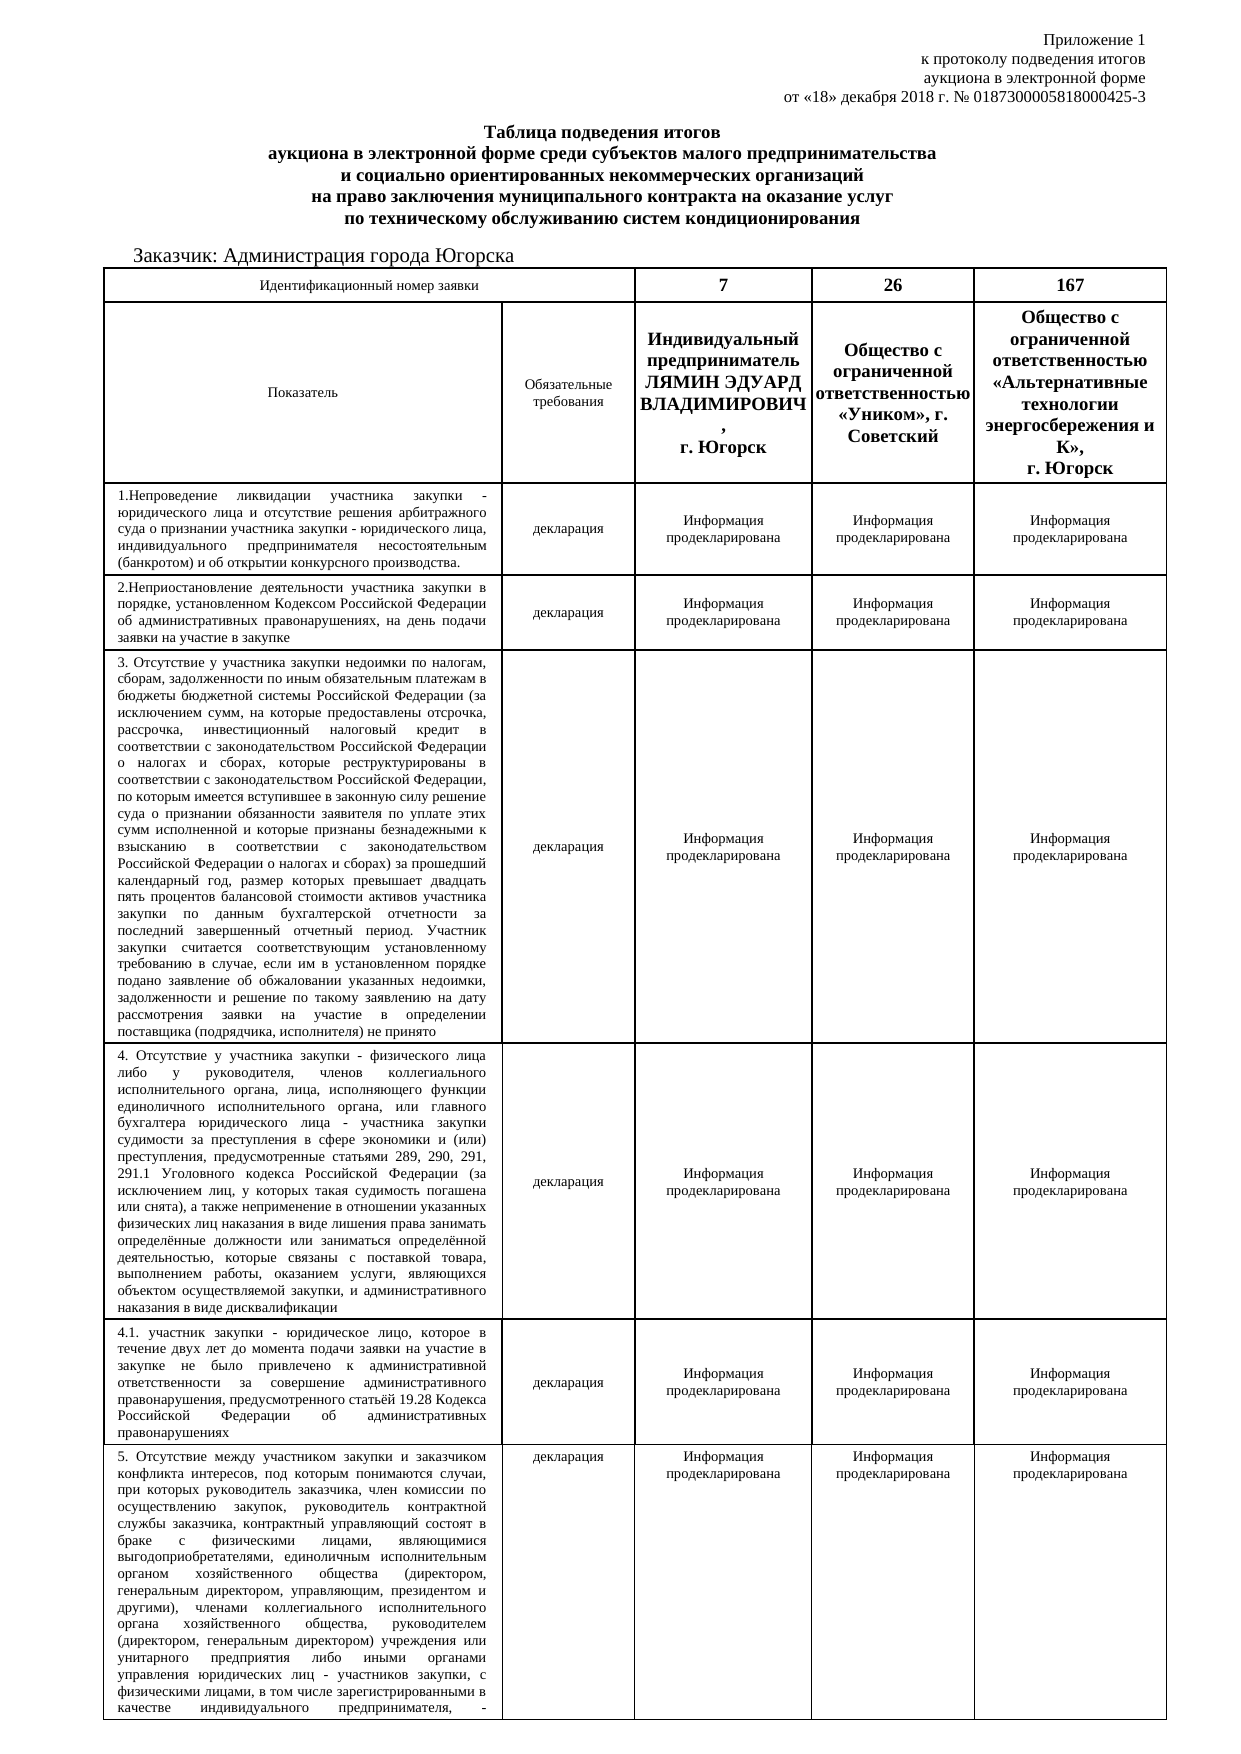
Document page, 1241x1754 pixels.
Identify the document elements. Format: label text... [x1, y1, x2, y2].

table_header 26 [813, 269, 973, 301]
text Приложение 1 [15, 29, 1146, 49]
table_cell декларация [503, 1044, 634, 1318]
table_cell Информация продекларирована [975, 576, 1166, 648]
table_cell Показатель [105, 303, 501, 482]
table_cell декларация [503, 651, 634, 1042]
table_cell декларация [503, 484, 634, 573]
table_cell Общество с ограниченной ответственностью «Альтернативные технологии энергосбережения и К», г. Югорск [975, 303, 1166, 482]
table_cell Информация продекларирована [636, 576, 811, 648]
table_cell Обязательные требования [503, 303, 634, 482]
table_cell Информация продекларирована [636, 1044, 811, 1318]
text и социально ориентированных некоммерческих организаций [59, 164, 1146, 185]
table_cell Информация продекларирована [975, 651, 1166, 1042]
text Таблица подведения итогов [59, 121, 1146, 142]
text на право заключения муниципального контракта на оказание услуг [59, 185, 1146, 207]
table_cell Информация продекларирована [975, 484, 1166, 573]
table_cell Информация продекларирована [636, 1320, 811, 1444]
table_cell Информация продекларирована [813, 576, 973, 648]
text по техническому обслуживанию систем кондиционирования [59, 207, 1146, 228]
table_cell Информация продекларирована [813, 484, 973, 573]
table_cell Индивидуальный предприниматель ЛЯМИН ЭДУАРД ВЛАДИМИРОВИЧ, г. Югорск [636, 303, 811, 482]
table_cell 2.Неприостановление деятельности участника закупки в порядке, установленном Кодексом Российской Федерации об административных правонарушениях, на день подачи заявки на участие в закупке [105, 576, 501, 648]
table_cell 3. Отсутствие у участника закупки недоимки по налогам, сборам, задолженности по иным обязательным платежам в бюджеты бюджетной системы Российской Федерации (за исключением сумм, на которые предоставлены отсрочка, рассрочка, инвестиционный налоговый кредит в соответствии с законодательством Российской Федерации о налогах и сборах, которые реструктурированы в соответствии с законодательством Российской Федерации, по которым имеется вступившее в законную силу решение суда о признании обязанности заявителя по уплате этих сумм исполненной и которые признаны безнадежными к взысканию в соответствии с законодательством Российской Федерации о налогах и сборах) за прошедший календарный год, размер которых превышает двадцать пять процентов балансовой стоимости активов участника закупки по данным бухгалтерской отчетности за последний завершенный отчетный период. Участник закупки считается соответствующим установленному требованию в случае, если им в установленном порядке подано заявление об обжаловании указанных недоимки, задолженности и решение по такому заявлению на дату рассмотрения заявки на участие в определении поставщика (подрядчика, исполнителя) не принято [105, 651, 501, 1042]
table_cell Информация продекларирована [813, 651, 973, 1042]
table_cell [812, 1445, 974, 1719]
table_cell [975, 1445, 1166, 1719]
text Заказчик: Администрация города Югорска [59, 243, 1181, 267]
text аукциона в электронной форме [59, 68, 1146, 87]
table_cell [635, 1445, 811, 1719]
table_cell декларация [503, 1320, 634, 1444]
table_header 7 [636, 269, 811, 301]
table_cell 1.Непроведение ликвидации участника закупки - юридического лица и отсутствие решения арбитражного суда о признании участника закупки - юридического лица, индивидуального предпринимателя несостоятельным (банкротом) и об открытии конкурсного производства. [105, 484, 501, 573]
table_header 167 [975, 269, 1166, 301]
table_cell декларация [503, 1445, 634, 1719]
table_cell Информация продекларирована [636, 484, 811, 573]
text от «18» декабря 2018 г. № 0187300005818000425-3 [59, 87, 1146, 106]
table_cell 4.1. участник закупки - юридическое лицо, которое в течение двух лет до момента подачи заявки на участие в закупке не было привлечено к административной ответственности за совершение административного правонарушения, предусмотренного статьёй 19.28 Кодекса Российской Федерации об административных правонарушениях [105, 1320, 501, 1444]
table_cell Информация продекларирована [636, 651, 811, 1042]
table_cell 4. Отсутствие у участника закупки - физического лица либо у руководителя, членов коллегиального исполнительного органа, лица, исполняющего функции единоличного исполнительного органа, или главного бухгалтера юридического лица - участника закупки судимости за преступления в сфере экономики и (или) преступления, предусмотренные статьями 289, 290, 291, 291.1 Уголовного кодекса Российской Федерации (за исключением лиц, у которых такая судимость погашена или снята), а также неприменение в отношении указанных физических лиц наказания в виде лишения права занимать определённые должности или заниматься определённой деятельностью, которые связаны с поставкой товара, выполнением работы, оказанием услуги, являющихся объектом осуществляемой закупки, и административного наказания в виде дисквалификации [105, 1044, 502, 1318]
table_cell Информация продекларирована [813, 1320, 973, 1444]
table_header Идентификационный номер заявки [105, 269, 634, 301]
table_cell Общество с ограниченной ответственностью «Уником», г. Советский [813, 303, 973, 482]
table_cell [104, 1445, 502, 1719]
text аукциона в электронной форме среди субъектов малого предпринимательства [59, 142, 1146, 164]
text к протоколу подведения итогов [59, 49, 1146, 68]
table_cell Информация продекларирована [975, 1044, 1166, 1318]
table_cell Информация продекларирована [975, 1320, 1166, 1444]
table_cell Информация продекларирована [813, 1044, 973, 1318]
table_cell декларация [503, 576, 634, 648]
